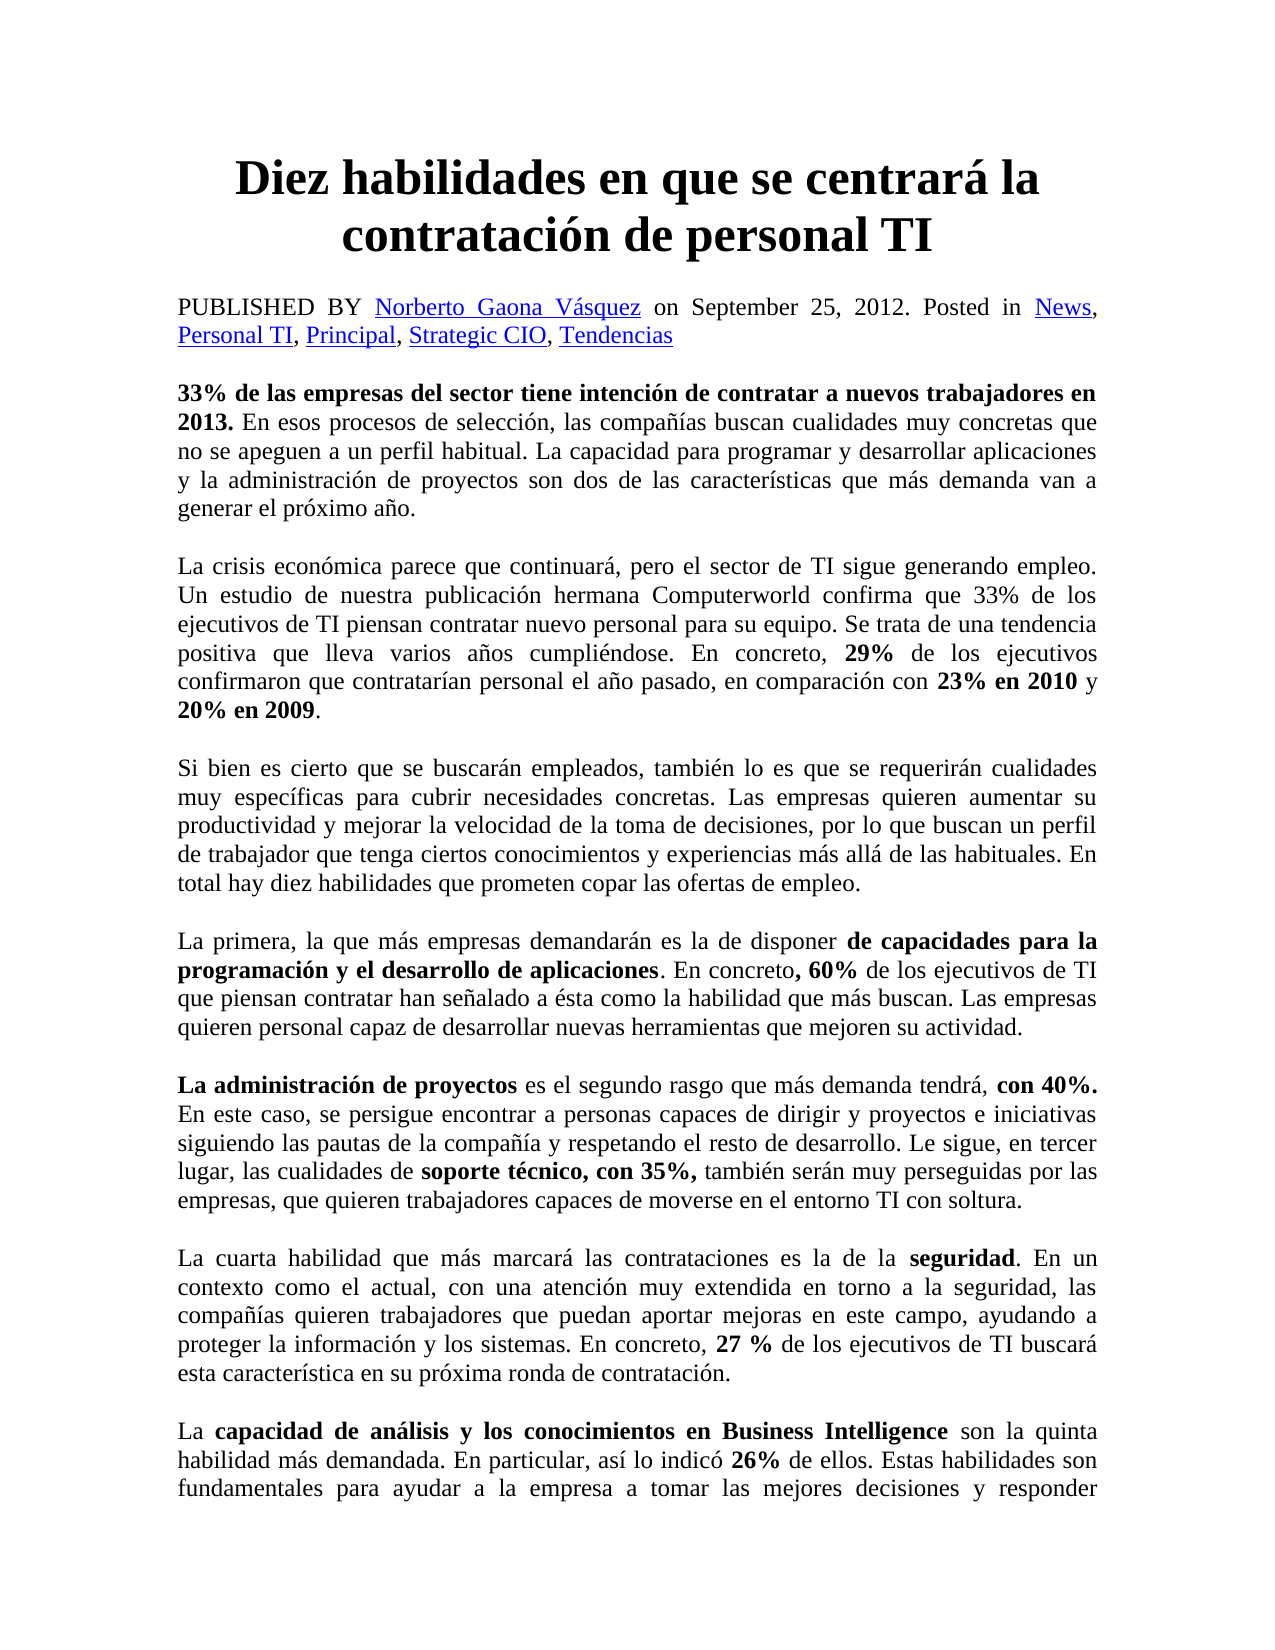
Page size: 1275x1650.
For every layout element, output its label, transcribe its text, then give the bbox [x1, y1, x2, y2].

text La primera, la que más empresas demandarán es la de disponer de capacidades para la programación y el desarrollo de aplicaciones. En concreto, 60% de los ejecutivos de TI que piensan contratar han señalado a ésta como la habilidad que más buscan. Las empresas quieren personal capaz de desarrollar nuevas herramientas que mejoren su actividad. [177, 926, 1098, 1041]
text La cuarta habilidad que más marcará las contrataciones es la de la seguridad. En un contexto como el actual, con una atención muy extendida en torno a la seguridad, las compañías quieren trabajadores que puedan aportar mejoras en este campo, ayudando a proteger la información y los sistemas. En concreto, 27 % de los ejecutivos de TI buscará esta característica en su próxima ronda de contratación. [177, 1243, 1098, 1387]
text La administración de proyectos es el segundo rasgo que más demanda tendrá, con 40%. En este caso, se persigue encontrar a personas capaces de dirigir y proyectos e iniciativas siguiendo las pautas de la compañía y respetando el resto de desarrollo. Le sigue, en tercer lugar, las cualidades de soporte técnico, con 35%, también serán muy perseguidas por las empresas, que quieren trabajadores capaces de moverse en el entorno TI con soltura. [177, 1070, 1098, 1214]
text 33% de las empresas del sector tiene intención de contratar a nuevos trabajadores en 2013. En esos procesos de selección, las compañías buscan cualidades muy concretas que no se apeguen a un perfil habitual. La capacidad para programar y desarrollar aplicaciones y la administración de proyectos son dos de las características que más demanda van a generar el próximo año. [177, 378, 1098, 522]
text PUBLISHED BY Norberto Gaona Vásquez on September 25, 2012. Posted in News, Personal TI, Principal, Strategic CIO, Tendencias [177, 292, 1098, 349]
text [177, 1416, 1098, 1502]
text Si bien es cierto que se buscarán empleados, también lo es que se requerirán cualidades muy específicas para cubrir necesidades concretas. Las empresas quieren aumentar su productividad y mejorar la velocidad de la toma de decisiones, por lo que buscan un perfil de trabajador que tenga ciertos conocimientos y experiencias más allá de las habituales. En total hay diez habilidades que prometen copar las ofertas de empleo. [177, 753, 1098, 897]
text Diez habilidades en que se centrará la contratación de personal TI [177, 148, 1098, 263]
text La crisis económica parece que continuará, pero el sector de TI sigue generando empleo. Un estudio de nuestra publicación hermana Computerworld confirma que 33% de los ejecutivos de TI piensan contratar nuevo personal para su equipo. Se trata de una tendencia positiva que lleva varios años cumpliéndose. En concreto, 29% de los ejecutivos confirmaron que contratarían personal el año pasado, en comparación con 23% en 2010 y 20% en 2009. [177, 551, 1098, 724]
